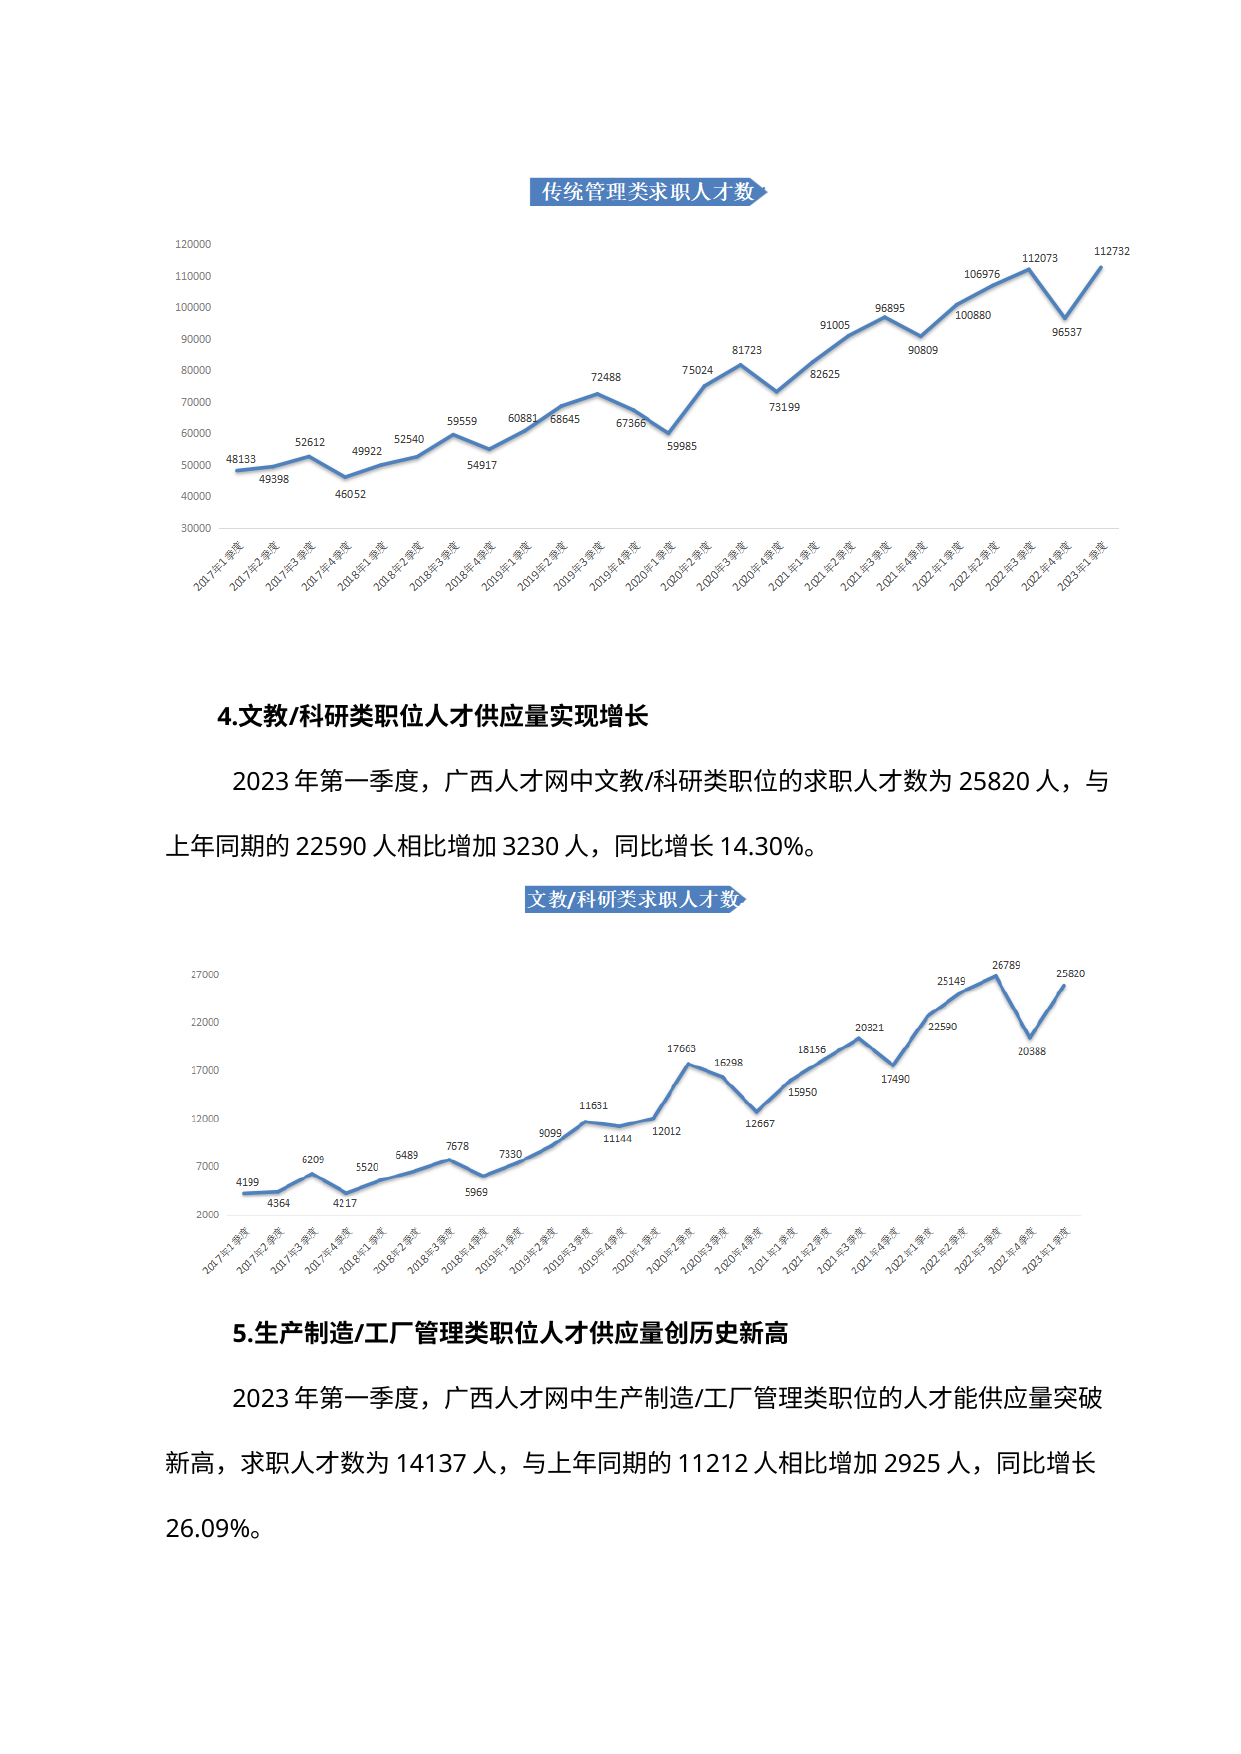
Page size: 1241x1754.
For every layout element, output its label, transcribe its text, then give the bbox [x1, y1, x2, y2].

picture [176, 879, 1093, 1290]
picture [165, 168, 1135, 603]
text 2023年第一季度，广西人才网中文教/科研类职位的求职人才数为25820人，与上年同期的22590人相比增加3230人，同比增长14.30%。 [165, 747, 1110, 877]
text 2023年第一季度，广西人才网中生产制造/工厂管理类职位的人才能供应量突破新高，求职人才数为14137人，与上年同期的11212人相比增加2925人，同比增长26.09%。 [165, 1364, 1110, 1559]
text 4.文教/科研类职位人才供应量实现增长 [165, 682, 1110, 747]
text 5.生产制造/工厂管理类职位人才供应量创历史新高 [165, 1299, 1110, 1364]
